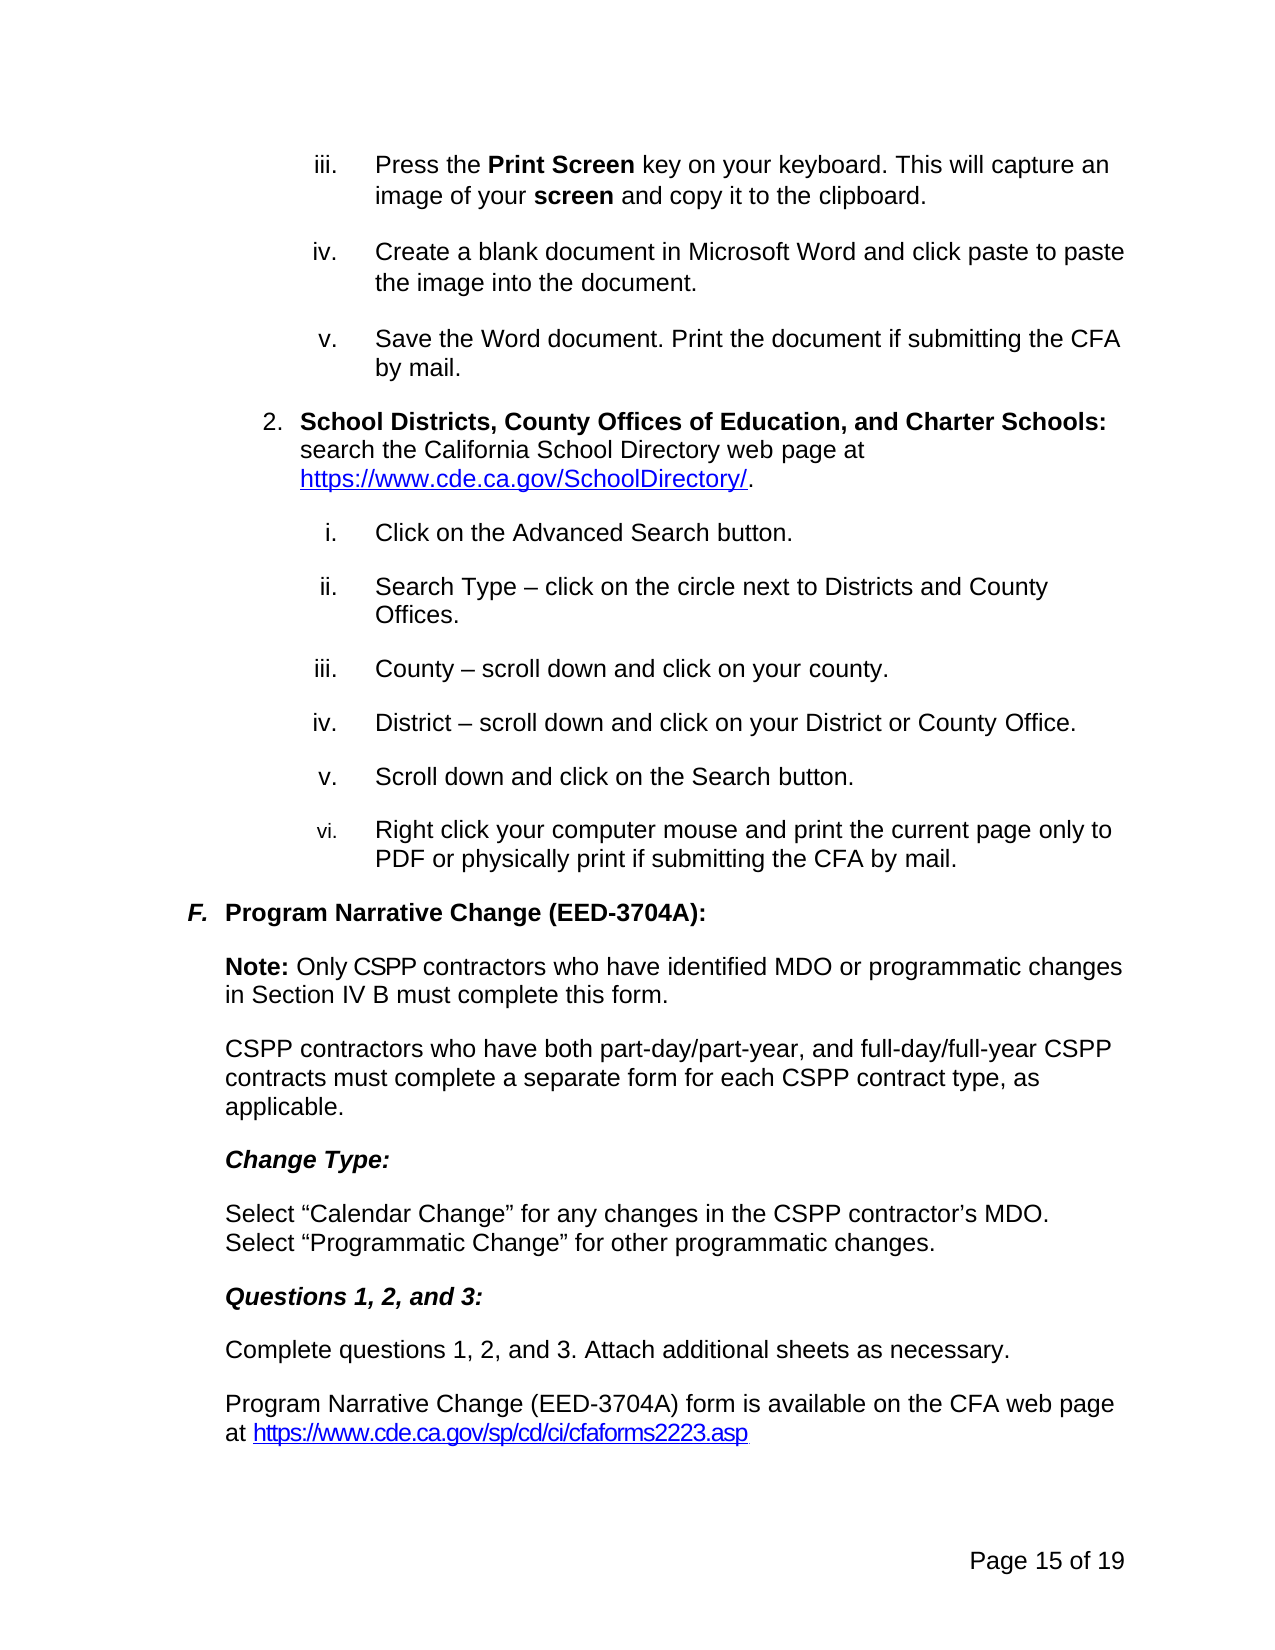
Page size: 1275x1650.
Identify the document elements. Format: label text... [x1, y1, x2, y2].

list Scroll down and click on the Search button. [337, 762, 1125, 790]
list Save the Word document. Print the document if submitting the CFA by mail. [337, 324, 1125, 382]
text Program Narrative Change (EED-3704A) form is available on the CFA web page at https://www.cde.ca.gov/sp/cd/ci/cfaforms2223.asp [225, 1389, 1125, 1447]
list District – scroll down and click on your District or County Office. [337, 708, 1125, 737]
list Right click your computer mouse and print the current page only to PDF or physically print if submitting the CFA by mail. [337, 815, 1125, 873]
subtitle Change Type: [150, 1145, 1125, 1174]
list County – scroll down and click on your county. [337, 654, 1125, 683]
text Complete questions 1, 2, and 3. Attach additional sheets as necessary. [150, 1335, 1125, 1364]
subtitle Questions 1, 2, and 3: [150, 1282, 1125, 1310]
text CSPP contractors who have both part-day/part-year, and full-day/full-year CSPP contracts must complete a separate form for each CSPP contract type, as applicable. [225, 1034, 1125, 1120]
list Create a blank document in Microsoft Word and click paste to paste the image into the document. [337, 237, 1125, 297]
list School Districts, County Offices of Education, and Charter Schools: search the California School Directory web page at https://www.cde.ca.gov/SchoolDirectory/. [262, 407, 1125, 493]
text Note: Only CSPP contractors who have identified MDO or programmatic changes in Section IV B must complete this form. [225, 952, 1125, 1009]
list Search Type – click on the circle next to Districts and County Offices. [337, 572, 1125, 629]
list Click on the Advanced Search button. [337, 518, 1125, 547]
subtitle Program Narrative Change (EED-3704A): [187, 898, 1125, 927]
text Select “Calendar Change” for any changes in the CSPP contractor’s MDO. Select “Programmatic Change” for other programmatic changes. [225, 1199, 1125, 1257]
list Press the Print Screen key on your keyboard. This will capture an image of your screen and copy it to the clipboard. [337, 150, 1125, 210]
